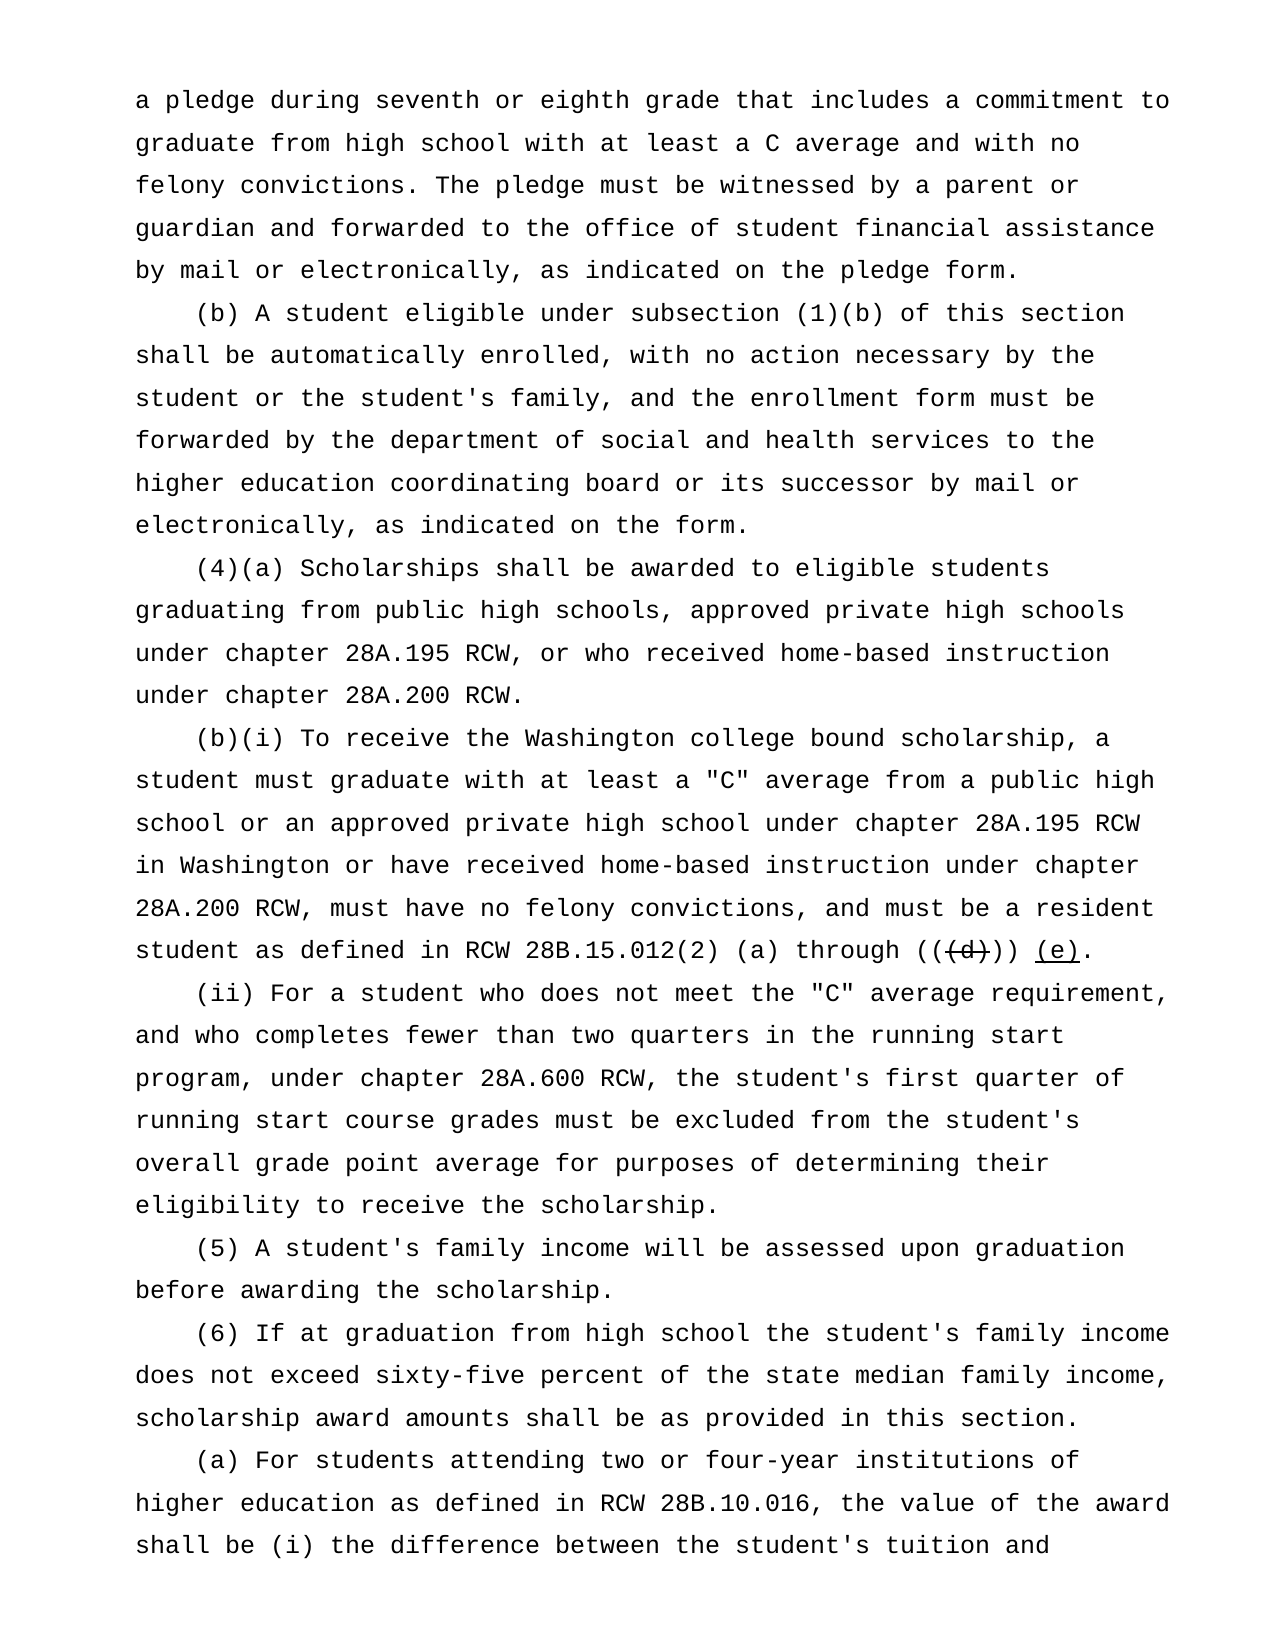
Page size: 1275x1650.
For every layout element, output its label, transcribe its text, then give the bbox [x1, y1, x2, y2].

text (b)(i) To receive the Washington college bound scholarship, a student must graduate with at least a "C" average from a public high school or an approved private high school under chapter 28A.195 RCW in Washington or have received home-based instruction under chapter 28A.200 RCW, must have no felony convictions, and must be a resident student as defined in RCW 28B.15.012(2) (a) through (((d))) (e). [135, 712, 1170, 967]
text (6) If at graduation from high school the student's family income does not exceed sixty-five percent of the state median family income, scholarship award amounts shall be as provided in this section. [135, 1307, 1170, 1435]
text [135, 1435, 1170, 1562]
text (b) A student eligible under subsection (1)(b) of this section shall be automatically enrolled, with no action necessary by the student or the student's family, and the enrollment form must be forwarded by the department of social and health services to the higher education coordinating board or its successor by mail or electronically, as indicated on the form. [135, 287, 1170, 542]
text (ii) For a student who does not meet the "C" average requirement, and who completes fewer than two quarters in the running start program, under chapter 28A.600 RCW, the student's first quarter of running start course grades must be excluded from the student's overall grade point average for purposes of determining their eligibility to receive the scholarship. [135, 967, 1170, 1222]
text (4)(a) Scholarships shall be awarded to eligible students graduating from public high schools, approved private high schools under chapter 28A.195 RCW, or who received home-based instruction under chapter 28A.200 RCW. [135, 542, 1170, 712]
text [135, 75, 1170, 287]
text (5) A student's family income will be assessed upon graduation before awarding the scholarship. [135, 1222, 1170, 1307]
